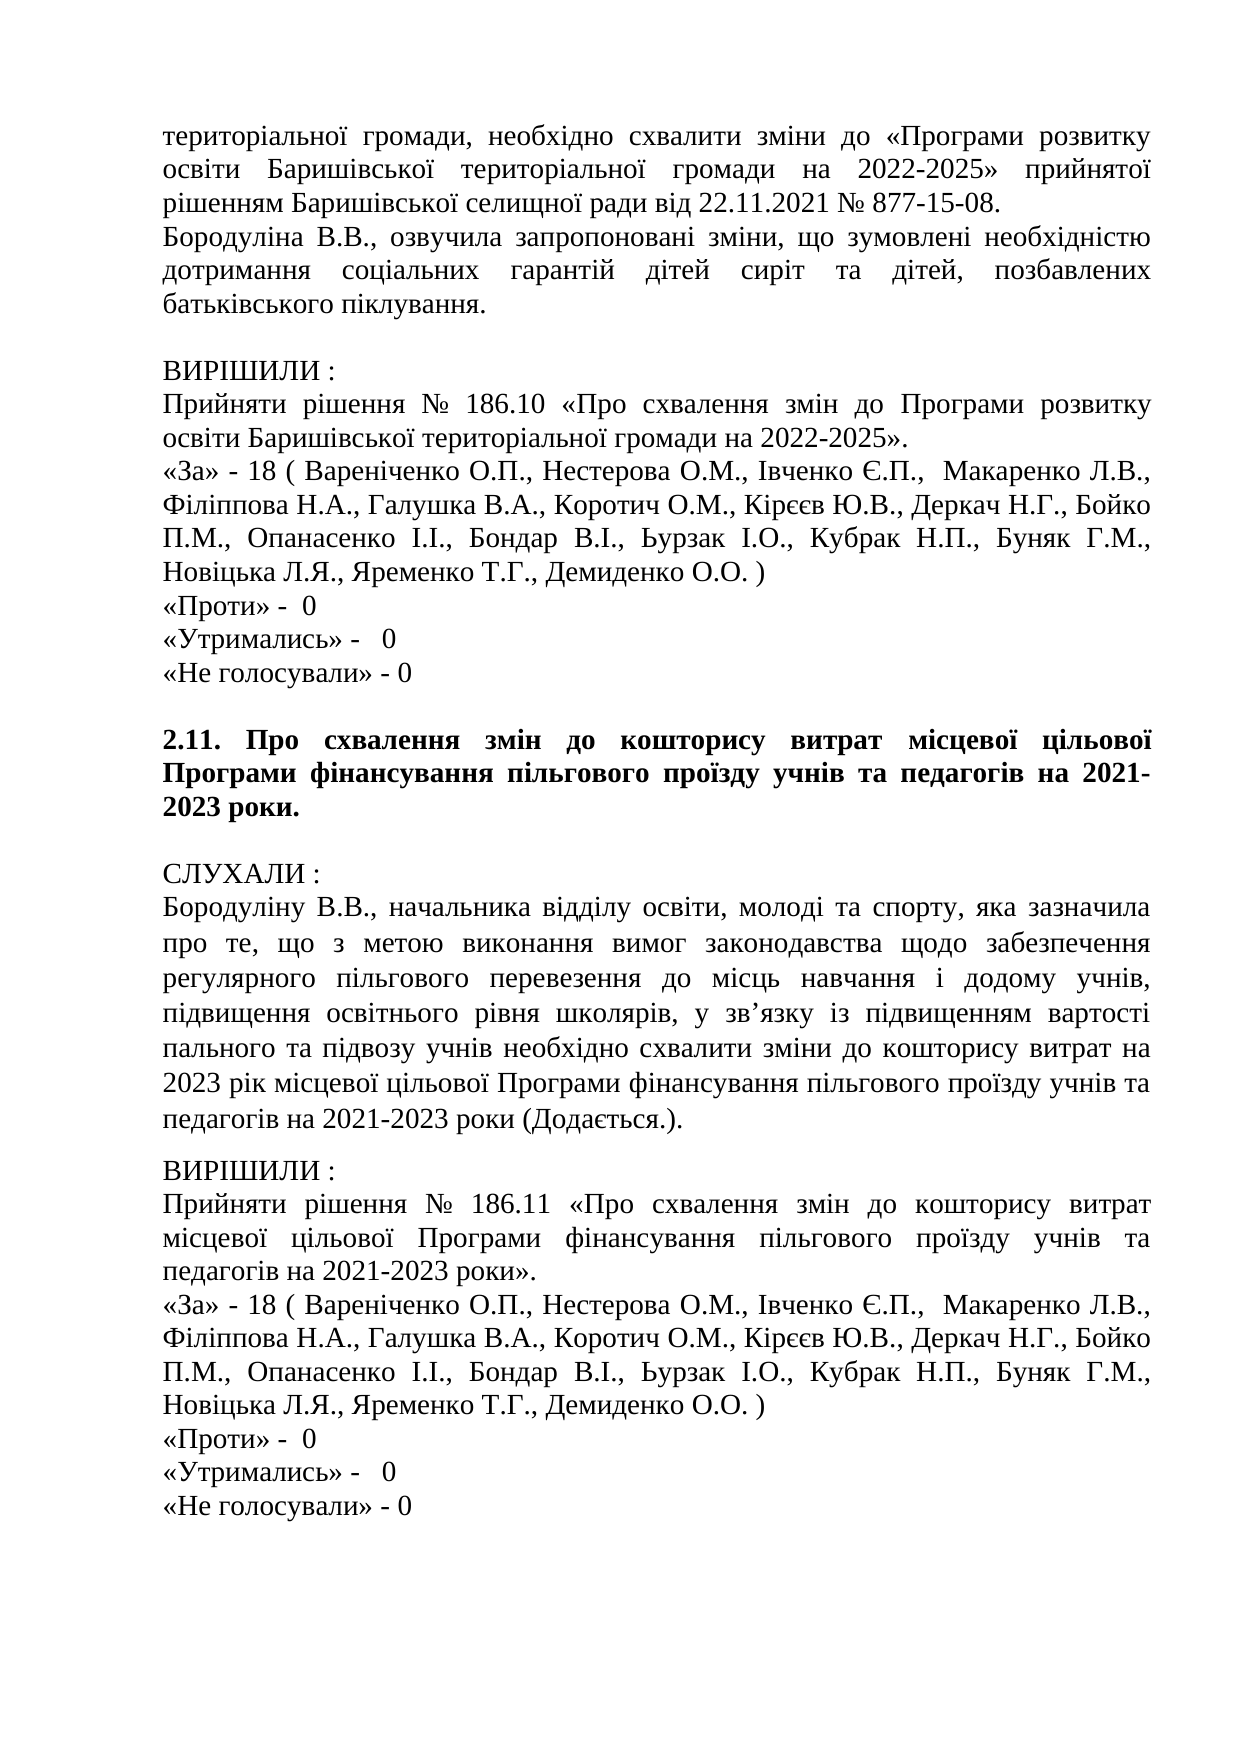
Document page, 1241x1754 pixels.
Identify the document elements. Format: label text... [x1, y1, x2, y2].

text Прийняти рішення № 186.11 «Про схвалення змін до кошторису витрат місцевої цільової Програми фінансування пільгового проїзду учнів та педагогів на 2021-2023 роки». [162, 1186, 1152, 1287]
text Бородуліну В.В., начальника відділу освіти, молоді та спорту, яка зазначила про те, що з метою виконання вимог законодавства щодо забезпечення регулярного пільгового перевезення до місць навчання і додому учнів, підвищення освітнього рівня школярів, у зв’язку із підвищенням вартості пального та підвозу учнів необхідно схвалити зміни до кошторису витрат на 2023 рік місцевої цільової Програми фінансування пільгового проїзду учнів та педагогів на 2021-2023 роки (Додається.). [162, 889, 1152, 1134]
text «Проти» - 0 [162, 1421, 1152, 1454]
text «За» - 18 ( Вареніченко О.П., Нестерова О.М., Івченко Є.П., Макаренко Л.В., Філіппова Н.А., Галушка В.А., Коротич О.М., Кірєєв Ю.В., Деркач Н.Г., Бойко П.М., Опанасенко І.І., Бондар В.І., Ьурзак І.О., Кубрак Н.П., Буняк Г.М., Новіцька Л.Я., Яременко Т.Г., Демиденко О.О. ) [162, 453, 1152, 588]
text «Утримались» - 0 [162, 1454, 1152, 1488]
text ВИРІШИЛИ : [162, 353, 1152, 386]
text 2.11. Про схвалення змін до кошторису витрат місцевої цільової Програми фінансування пільгового проїзду учнів та педагогів на 2021-2023 роки. [162, 722, 1152, 822]
text Прийняти рішення № 186.10 «Про схвалення змін до Програми розвитку освіти Баришівської територіальної громади на 2022-2025». [162, 386, 1152, 453]
text «За» - 18 ( Вареніченко О.П., Нестерова О.М., Івченко Є.П., Макаренко Л.В., Філіппова Н.А., Галушка В.А., Коротич О.М., Кірєєв Ю.В., Деркач Н.Г., Бойко П.М., Опанасенко І.І., Бондар В.І., Ьурзак І.О., Кубрак Н.П., Буняк Г.М., Новіцька Л.Я., Яременко Т.Г., Демиденко О.О. ) [162, 1287, 1152, 1421]
text «Не голосували» - 0 [162, 655, 1152, 688]
text «Проти» - 0 [162, 588, 1152, 621]
text ВИРІШИЛИ : [162, 1153, 1152, 1186]
text «Не голосували» - 0 [162, 1488, 1152, 1522]
text СЛУХАЛИ : [162, 856, 1152, 889]
text Бородуліна В.В., озвучила запропоновані зміни, що зумовлені необхідністю дотримання соціальних гарантій дітей сиріт та дітей, позбавлених батьківського піклування. [162, 219, 1152, 319]
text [162, 118, 1152, 219]
text «Утримались» - 0 [162, 621, 1152, 655]
